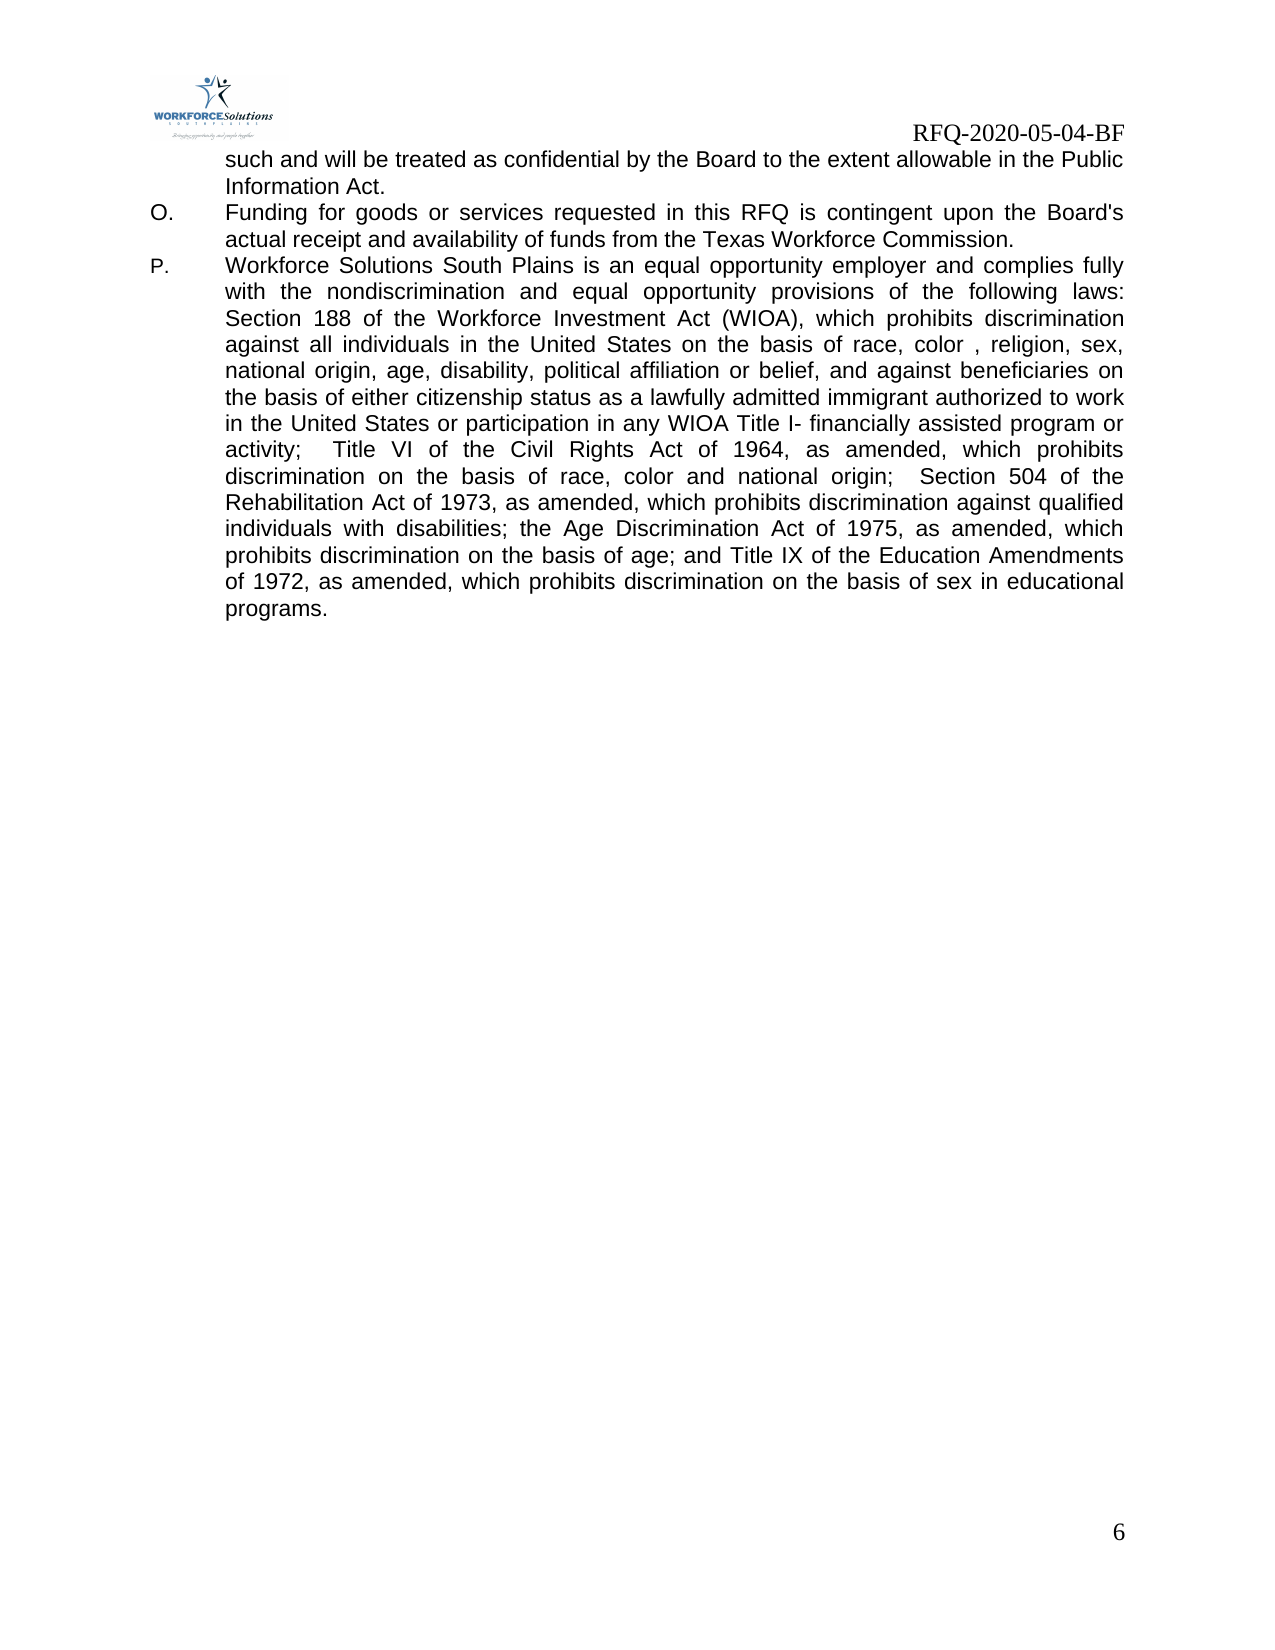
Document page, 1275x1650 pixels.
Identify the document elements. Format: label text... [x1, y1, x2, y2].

list Workforce Solutions South Plains is an equal opportunity employer and complies fully with the nondiscrimination and equal opportunity provisions of the following laws: Section 188 of the Workforce Investment Act (WIOA), which prohibits discrimination against all individuals in the United States on the basis of race, color , religion, sex, national origin, age, disability, political affiliation or belief, and against beneficiaries on the basis of either citizenship status as a lawfully admitted immigrant authorized to work in the United States or participation in any WIOA Title I- financially assisted program or activity; Title VI of the Civil Rights Act of 1964, as amended, which prohibits discrimination on the basis of race, color and national origin; Section 504 of the Rehabilitation Act of 1973, as amended, which prohibits discrimination against qualified individuals with disabilities; the Age Discrimination Act of 1975, as amended, which prohibits discrimination on the basis of age; and Title IX of the Education Amendments of 1972, as amended, which prohibits discrimination on the basis of sex in educational programs. [150, 252, 1125, 621]
text O. Funding for goods or services requested in this RFQ is contingent upon the Board's actual receipt and availability of funds from the Texas Workforce Commission. [150, 199, 1125, 252]
picture [150, 75, 289, 141]
